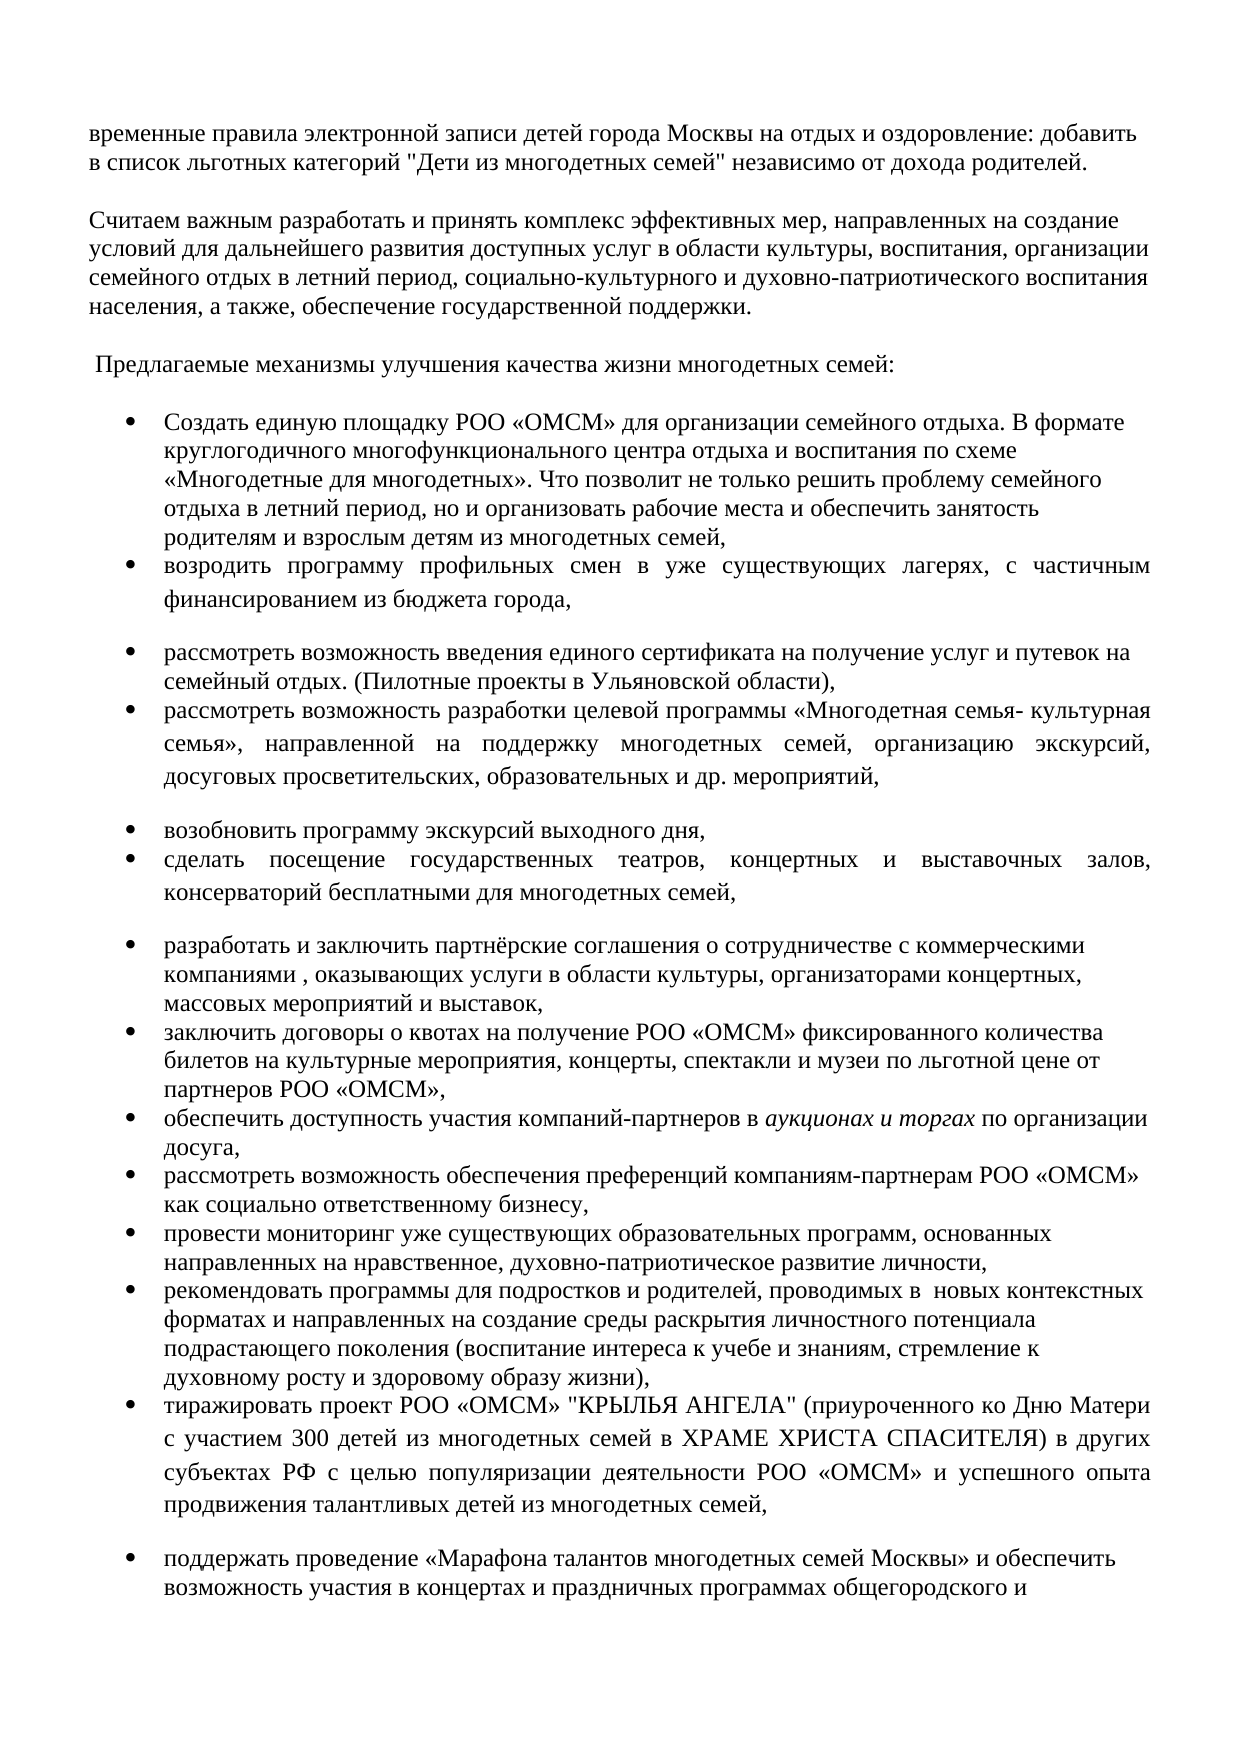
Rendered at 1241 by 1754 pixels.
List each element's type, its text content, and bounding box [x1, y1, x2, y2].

list разработать и заключить партнёрские соглашения о сотрудничестве с коммерческими компаниями , оказывающих услуги в области культуры, организаторами концертных, массовых мероприятий и выставок, [126, 931, 1152, 1017]
list тиражировать проект РОО «ОМСМ» "КРЫЛЬЯ АНГЕЛА" (приуроченного ко Дню Матери с участием 300 детей из многодетных семей в ХРАМЕ ХРИСТА СПАСИТЕЛЯ) в других субъектах РФ с целью популяризации деятельности РОО «ОМСМ» и успешного опыта продвижения талантливых детей из многодетных семей, [126, 1391, 1152, 1518]
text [89, 118, 1152, 176]
list рассмотреть возможность разработки целевой программы «Многодетная семья- культурная семья», направленной на поддержку многодетных семей, организацию экскурсий, досуговых просветительских, образовательных и др. мероприятий, [126, 695, 1152, 790]
list заключить договоры о квотах на получение РОО «ОМСМ» фиксированного количества билетов на культурные мероприятия, концерты, спектакли и музеи по льготной цене от партнеров РОО «ОМСМ», [126, 1017, 1152, 1103]
list рекомендовать программы для подростков и родителей, проводимых в новых контекстных форматах и направленных на создание среды раскрытия личностного потенциала подрастающего поколения (воспитание интереса к учебе и знаниям, стремление к духовному росту и здоровому образу жизни), [126, 1276, 1152, 1391]
list провести мониторинг уже существующих образовательных программ, основанных направленных на нравственное, духовно-патриотическое развитие личности, [126, 1218, 1152, 1276]
text Считаем важным разработать и принять комплекс эффективных мер, направленных на создание условий для дальнейшего развития доступных услуг в области культуры, воспитания, организации семейного отдых в летний период, социально-культурного и духовно-патриотического воспитания населения, а также, обеспечение государственной поддержки. [89, 205, 1152, 320]
list Создать единую площадку РОО «ОМСМ» для организации семейного отдыха. В формате круглогодичного многофункционального центра отдыха и воспитания по схеме «Многодетные для многодетных». Что позволит не только решить проблему семейного отдыха в летний период, но и организовать рабочие места и обеспечить занятость родителям и взрослым детям из многодетных семей, [126, 407, 1152, 551]
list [126, 1543, 1152, 1601]
text Предлагаемые механизмы улучшения качества жизни многодетных семей: [89, 349, 1152, 378]
list рассмотреть возможность обеспечения преференций компаниям-партнерам РОО «ОМСМ» как социально ответственному бизнесу, [126, 1161, 1152, 1218]
list обеспечить доступность участия компаний-партнеров в аукционах и торгах по организации досуга, [126, 1103, 1152, 1161]
list возобновить программу экскурсий выходного дня, [126, 815, 1152, 844]
list рассмотреть возможность введения единого сертификата на получение услуг и путевок на семейный отдых. (Пилотные проекты в Ульяновской области), [126, 637, 1152, 695]
list сделать посещение государственных театров, концертных и выставочных залов, консерваторий бесплатными для многодетных семей, [126, 844, 1152, 905]
list возродить программу профильных смен в уже существующих лагерях, с частичным финансированием из бюджета города, [126, 551, 1152, 612]
